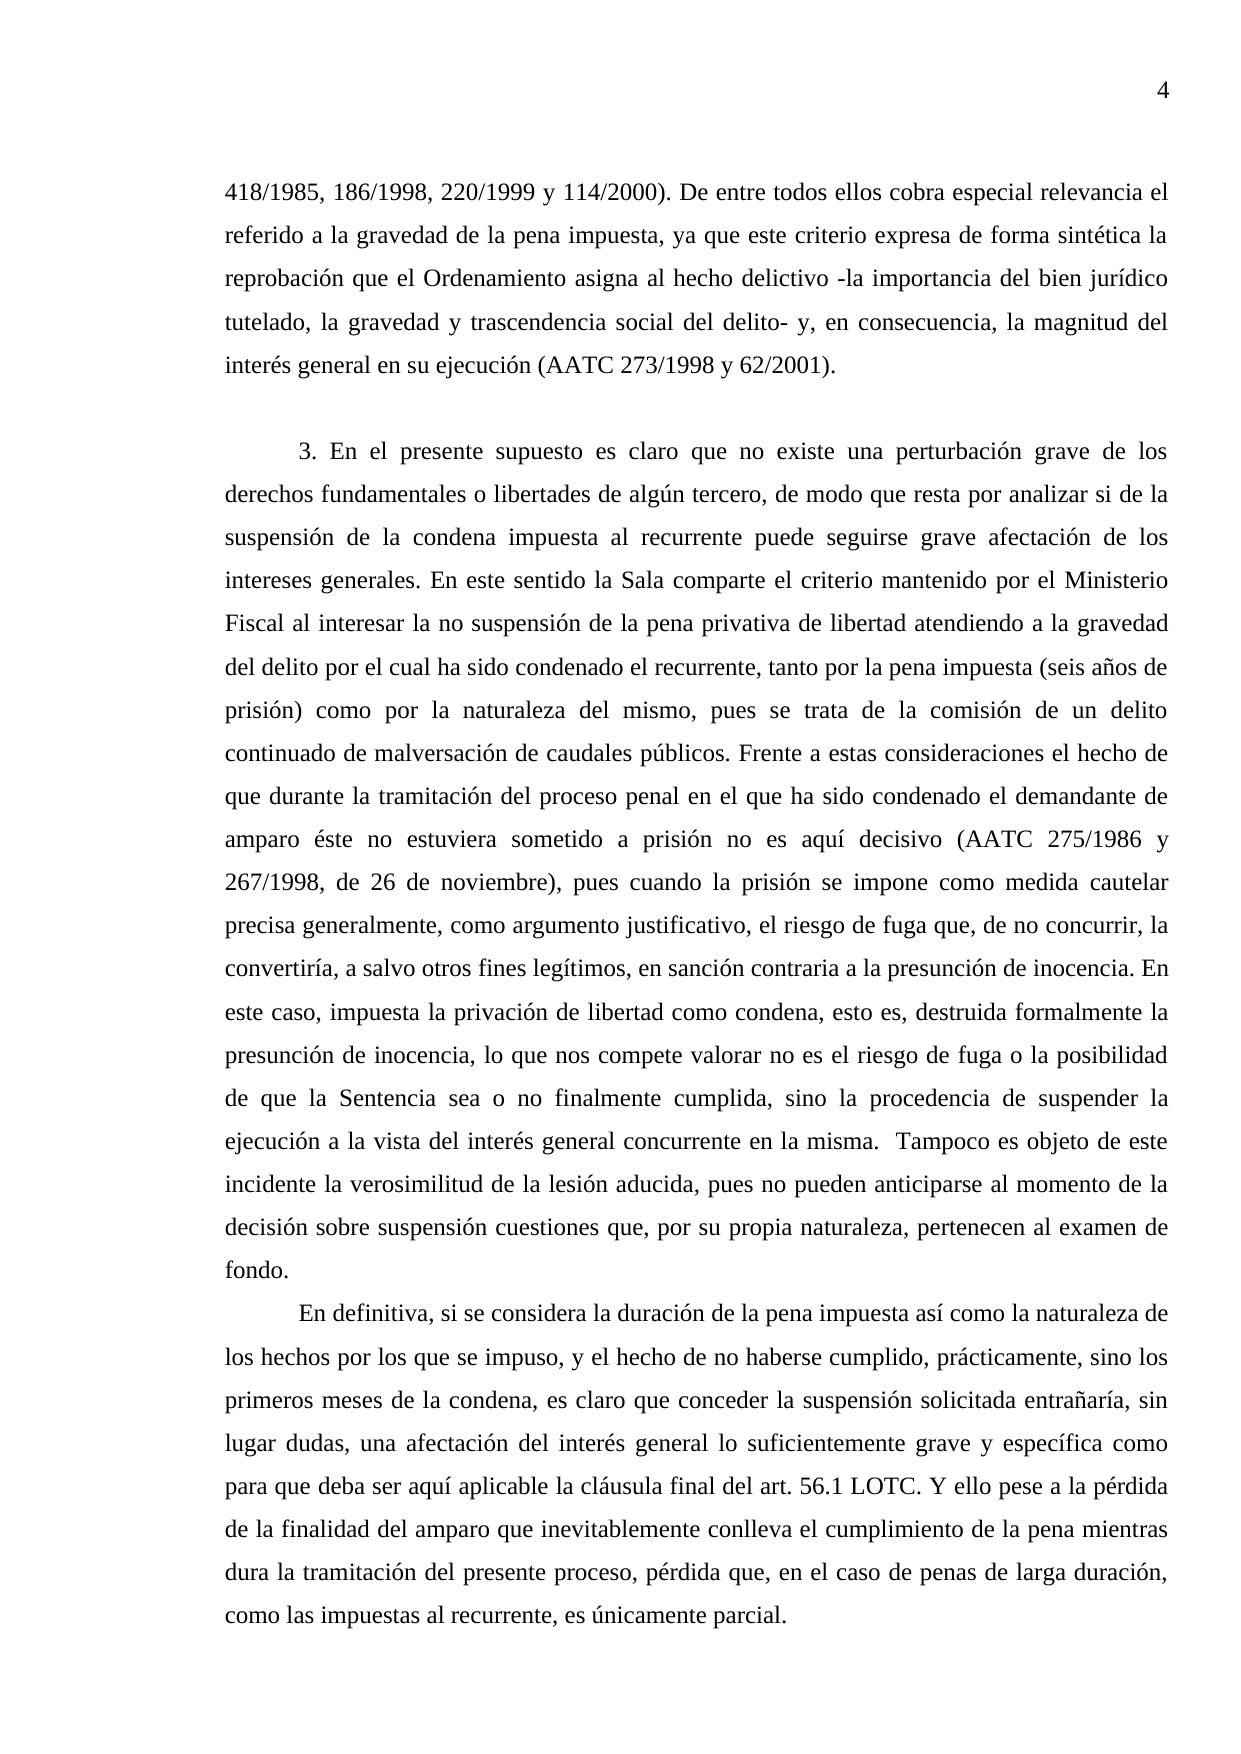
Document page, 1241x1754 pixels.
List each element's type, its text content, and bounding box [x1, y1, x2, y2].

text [224, 177, 1169, 378]
text En definitiva, si se considera la duración de la pena impuesta así como la naturaleza de los hechos por los que se impuso, y el hecho de no haberse cumplido, prácticamente, sino los primeros meses de la condena, es claro que conceder la suspensión solicitada entrañaría, sin lugar dudas, una afectación del interés general lo suficientemente grave y específica como para que deba ser aquí aplicable la cláusula final del art. 56.1 LOTC. Y ello pese a la pérdida de la finalidad del amparo que inevitablemente conlleva el cumplimiento de la pena mientras dura la tramitación del presente proceso, pérdida que, en el caso de penas de larga duración, como las impuestas al recurrente, es únicamente parcial. [224, 1298, 1169, 1629]
text 3. En el presente supuesto es claro que no existe una perturbación grave de los derechos fundamentales o libertades de algún tercero, de modo que resta por analizar si de la suspensión de la condena impuesta al recurrente puede seguirse grave afectación de los intereses generales. En este sentido la Sala comparte el criterio mantenido por el Ministerio Fiscal al interesar la no suspensión de la pena privativa de libertad atendiendo a la gravedad del delito por el cual ha sido condenado el recurrente, tanto por la pena impuesta (seis años de prisión) como por la naturaleza del mismo, pues se trata de la comisión de un delito continuado de malversación de caudales públicos. Frente a estas consideraciones el hecho de que durante la tramitación del proceso penal en el que ha sido condenado el demandante de amparo éste no estuviera sometido a prisión no es aquí decisivo (AATC 275/1986 y 267/1998, de 26 de noviembre), pues cuando la prisión se impone como medida cautelar precisa generalmente, como argumento justificativo, el riesgo de fuga que, de no concurrir, la convertiría, a salvo otros fines legítimos, en sanción contraria a la presunción de inocencia. En este caso, impuesta la privación de libertad como condena, esto es, destruida formalmente la presunción de inocencia, lo que nos compete valorar no es el riesgo de fuga o la posibilidad de que la Sentencia sea o no finalmente cumplida, sino la procedencia de suspender la ejecución a la vista del interés general concurrente en la misma. Tampoco es objeto de este incidente la verosimilitud de la lesión aducida, pues no pueden anticiparse al momento de la decisión sobre suspensión cuestiones que, por su propia naturaleza, pertenecen al examen de fondo. [224, 436, 1169, 1284]
